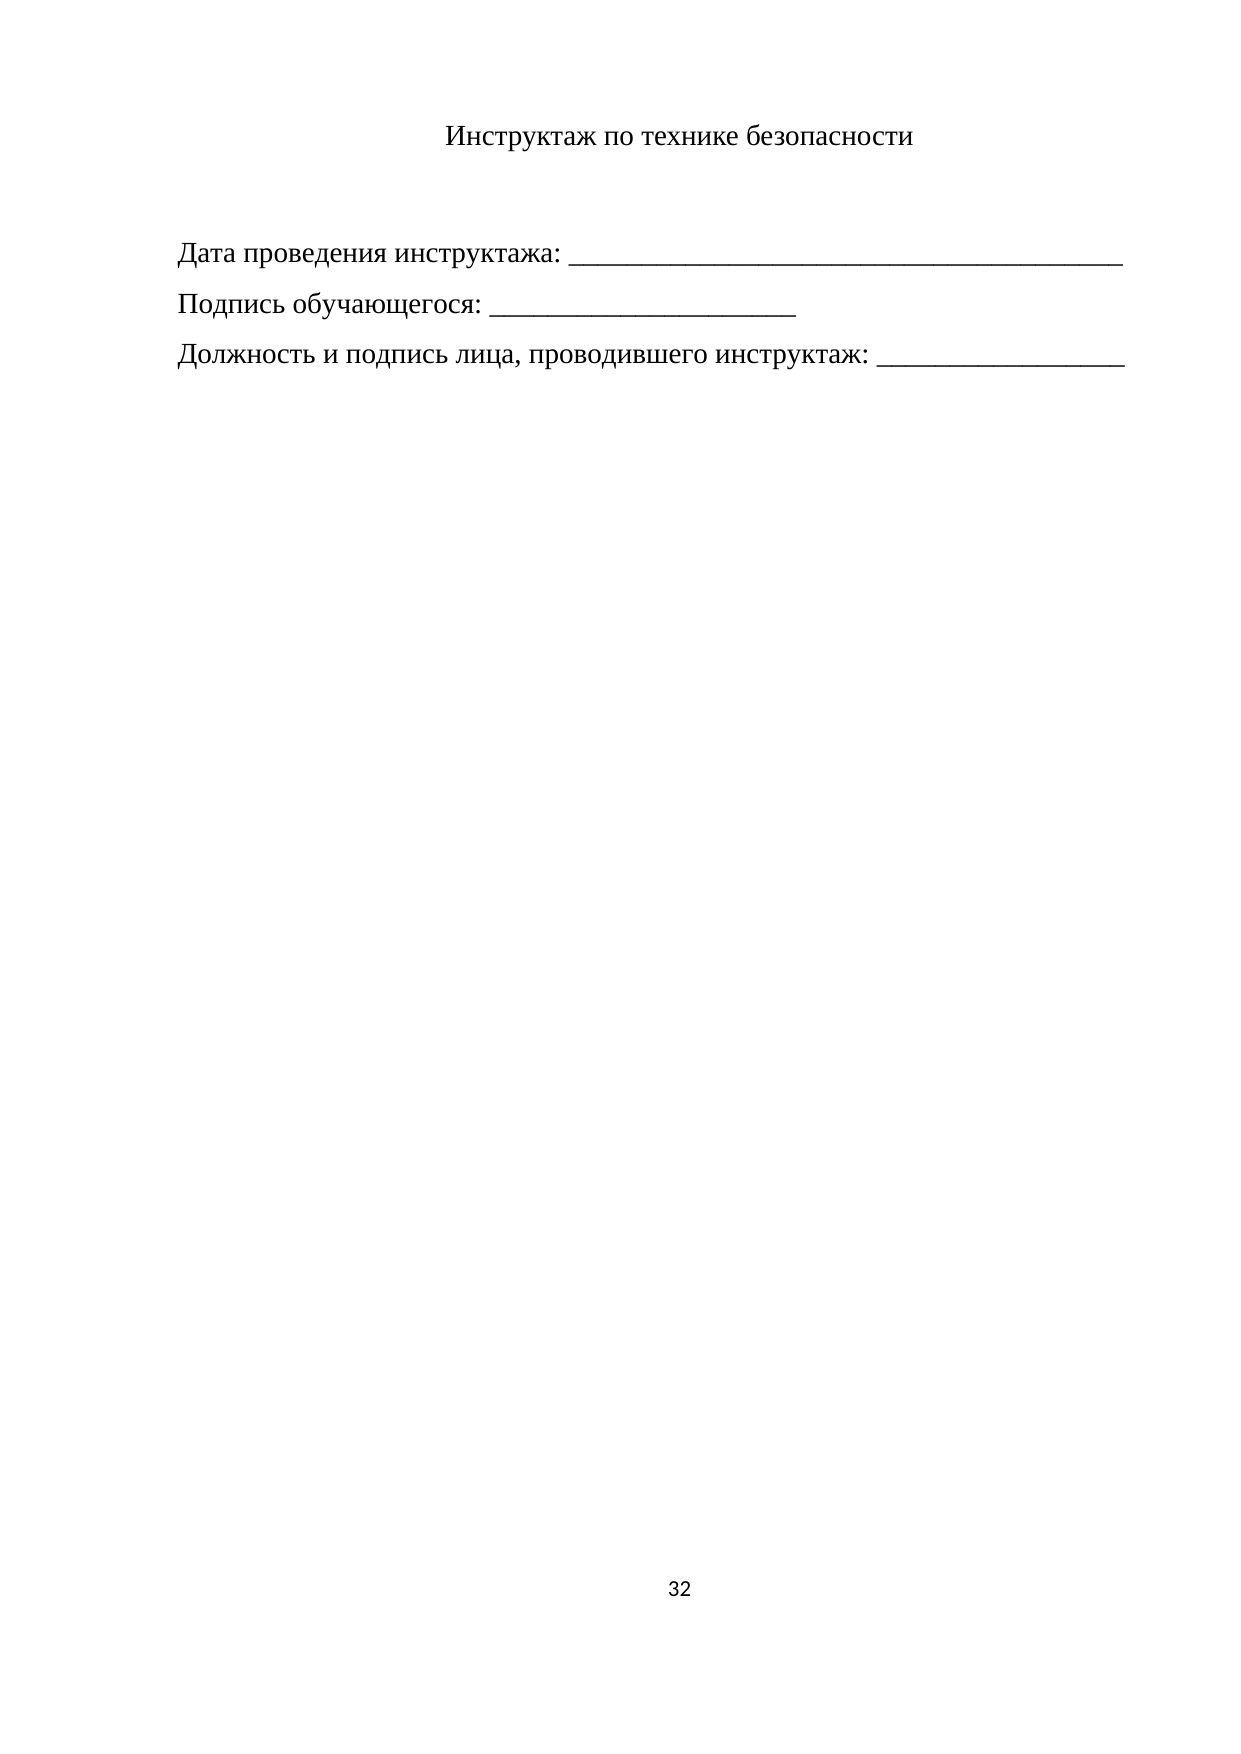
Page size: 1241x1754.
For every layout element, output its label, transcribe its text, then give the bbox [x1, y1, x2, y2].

subtitle Инструктаж по технике безопасности [177, 118, 1181, 152]
text Подпись обучающегося: _____________________ [177, 286, 1181, 319]
text Должность и подпись лица, проводившего инструктаж: _________________ [177, 336, 1181, 369]
text Дата проведения инструктажа: ______________________________________ [177, 235, 1181, 269]
